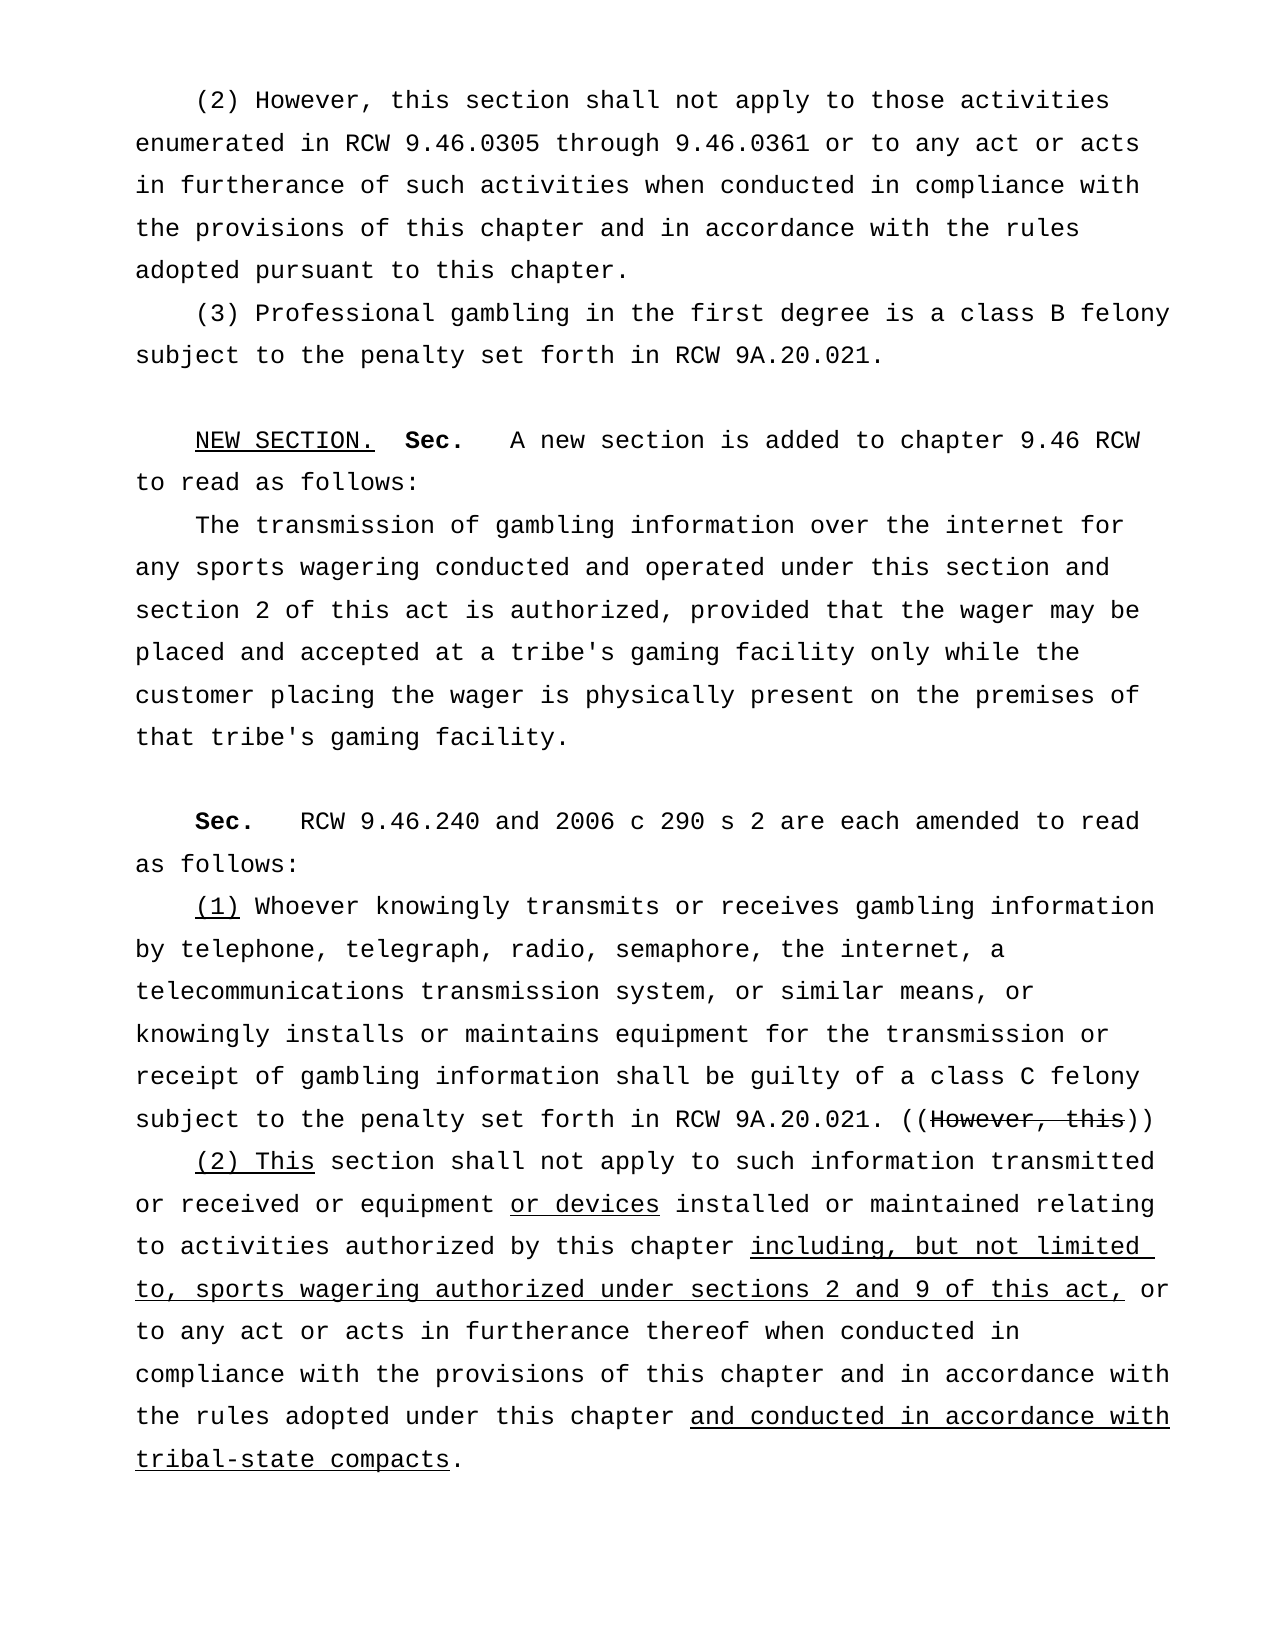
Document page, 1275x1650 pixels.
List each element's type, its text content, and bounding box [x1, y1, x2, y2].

text NEW SECTION. Sec. A new section is added to chapter 9.46 RCW to read as follows: [135, 414, 1170, 499]
text (2) However, this section shall not apply to those activities enumerated in RCW 9.46.0305 through 9.46.0361 or to any act or acts in furtherance of such activities when conducted in compliance with the provisions of this chapter and in accordance with the rules adopted pursuant to this chapter. [135, 75, 1170, 287]
text The transmission of gambling information over the internet for any sports wagering conducted and operated under this section and section 2 of this act is authorized, provided that the wager may be placed and accepted at a tribe's gaming facility only while the customer placing the wager is physically present on the premises of that tribe's gaming facility. [135, 499, 1170, 754]
text (3) Professional gambling in the first degree is a class B felony subject to the penalty set forth in RCW 9A.20.021. [135, 287, 1170, 372]
text Sec. RCW 9.46.240 and 2006 c 290 s 2 are each amended to read as follows: [135, 796, 1170, 881]
text (2) This section shall not apply to such information transmitted or received or equipment or devices installed or maintained relating to activities authorized by this chapter including, but not limited to, sports wagering authorized under sections 2 and 9 of this act, or to any act or acts in furtherance thereof when conducted in compliance with the provisions of this chapter and in accordance with the rules adopted under this chapter and conducted in accordance with tribal-state compacts. [135, 1136, 1170, 1476]
text (1) Whoever knowingly transmits or receives gambling information by telephone, telegraph, radio, semaphore, the internet, a telecommunications transmission system, or similar means, or knowingly installs or maintains equipment for the transmission or receipt of gambling information shall be guilty of a class C felony subject to the penalty set forth in RCW 9A.20.021. ((However, this)) [135, 881, 1170, 1136]
